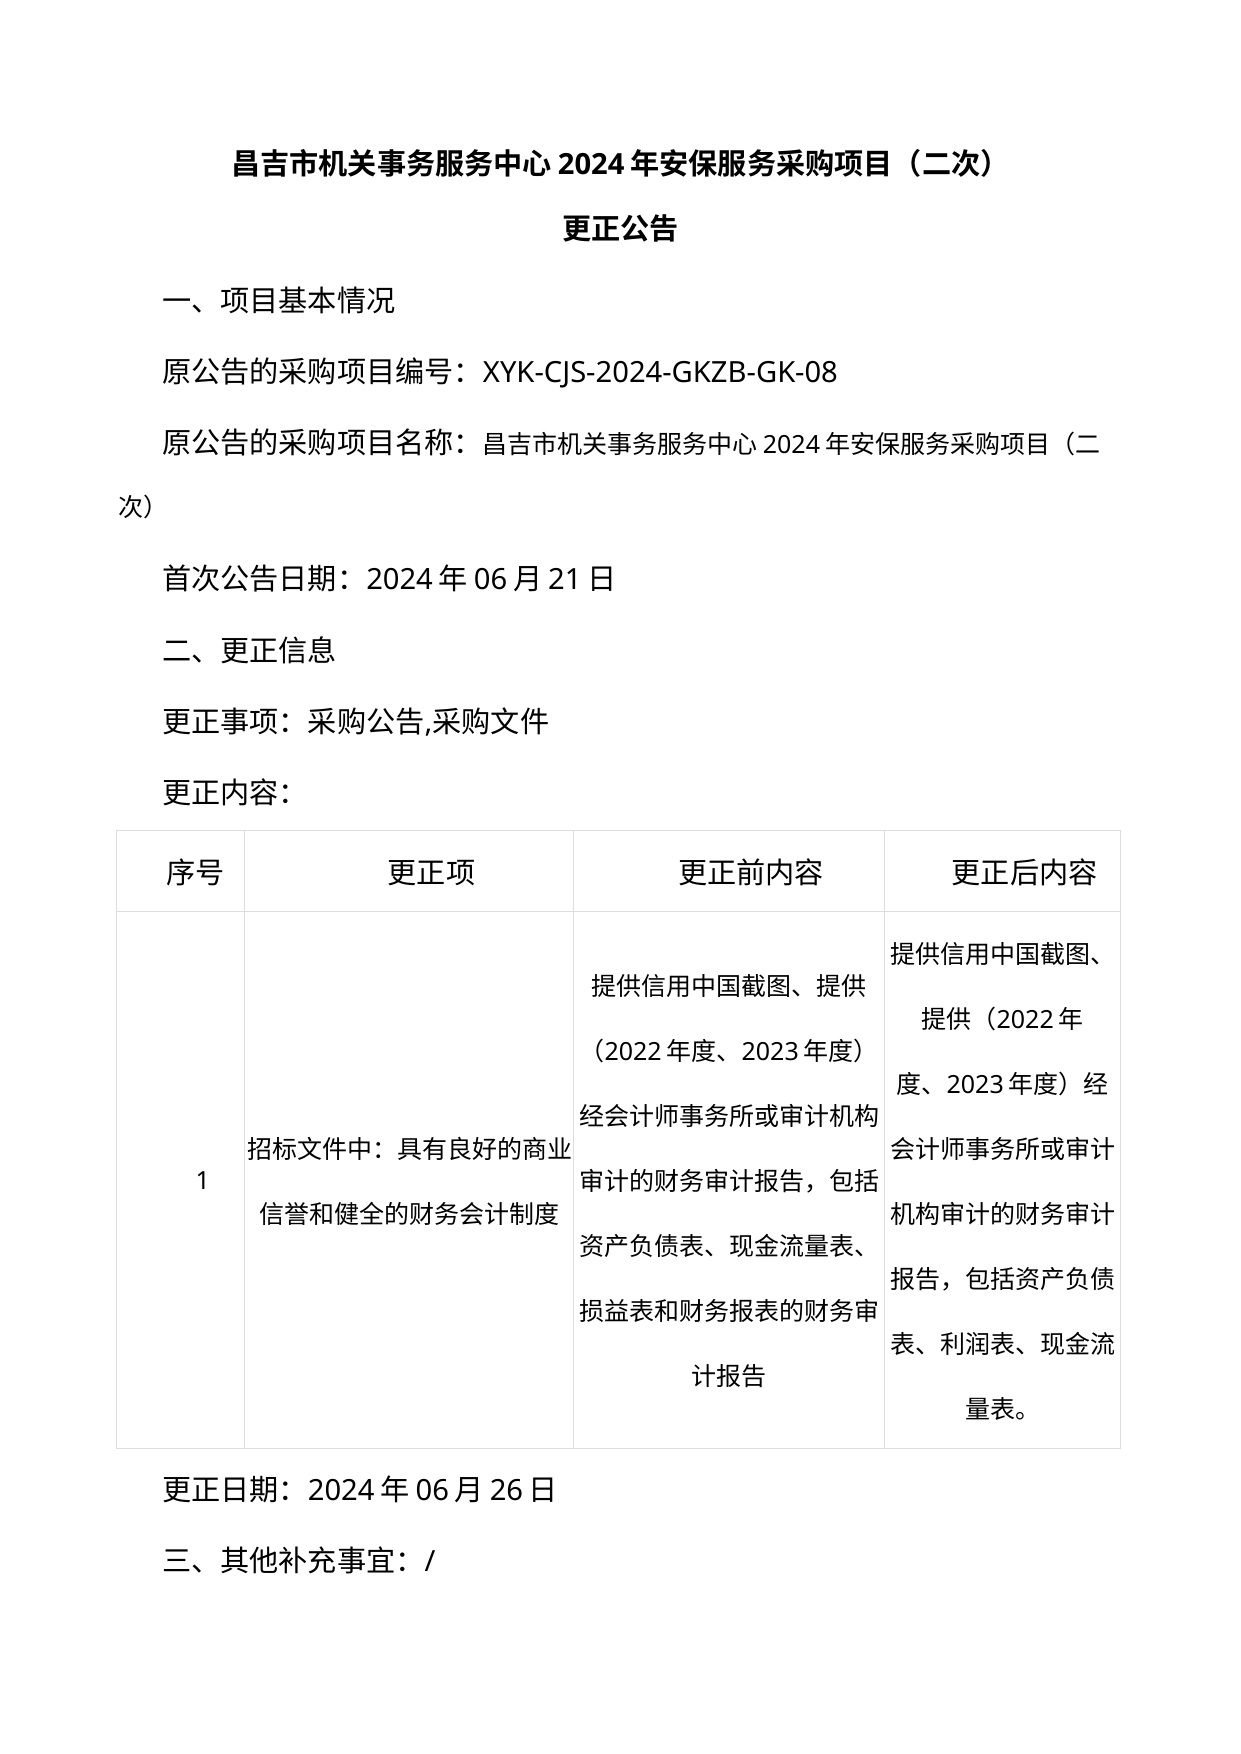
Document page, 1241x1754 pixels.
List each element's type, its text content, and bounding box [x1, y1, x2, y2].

table_header 序号 [117, 831, 244, 911]
text 更正公告 [118, 194, 1122, 259]
text 更正日期：2024年06月26日 [118, 1455, 1122, 1520]
text 昌吉市机关事务服务中心2024年安保服务采购项目（二次） [118, 129, 1122, 194]
text 更正内容： [118, 758, 1122, 823]
text 三、其他补充事宜：/ [118, 1526, 1122, 1591]
table_cell 招标文件中：具有良好的商业信誉和健全的财务会计制度 [245, 912, 573, 1448]
table_header 更正前内容 [574, 831, 884, 911]
text 首次公告日期：2024年06月21日 [118, 544, 1122, 609]
text 原公告的采购项目编号：XYK-CJS-2024-GKZB-GK-08 [118, 337, 1122, 402]
text 一、项目基本情况 [118, 266, 1122, 331]
text 原公告的采购项目名称：昌吉市机关事务服务中心2024年安保服务采购项目（二次） [118, 408, 1122, 538]
table_cell 1 [117, 912, 244, 1448]
text 更正事项：采购公告,采购文件 [118, 687, 1122, 752]
table_header 更正项 [245, 831, 573, 911]
text 二、更正信息 [118, 616, 1122, 681]
table_cell 提供信用中国截图、提供（2022年度、2023年度）经会计师事务所或审计机构审计的财务审计报告，包括资产负债表、利润表、现金流量表。 [885, 912, 1120, 1448]
table_header 更正后内容 [885, 831, 1120, 911]
table_cell 提供信用中国截图、提供（2022年度、2023年度）经会计师事务所或审计机构审计的财务审计报告，包括资产负债表、现金流量表、损益表和财务报表的财务审计报告 [574, 912, 884, 1448]
